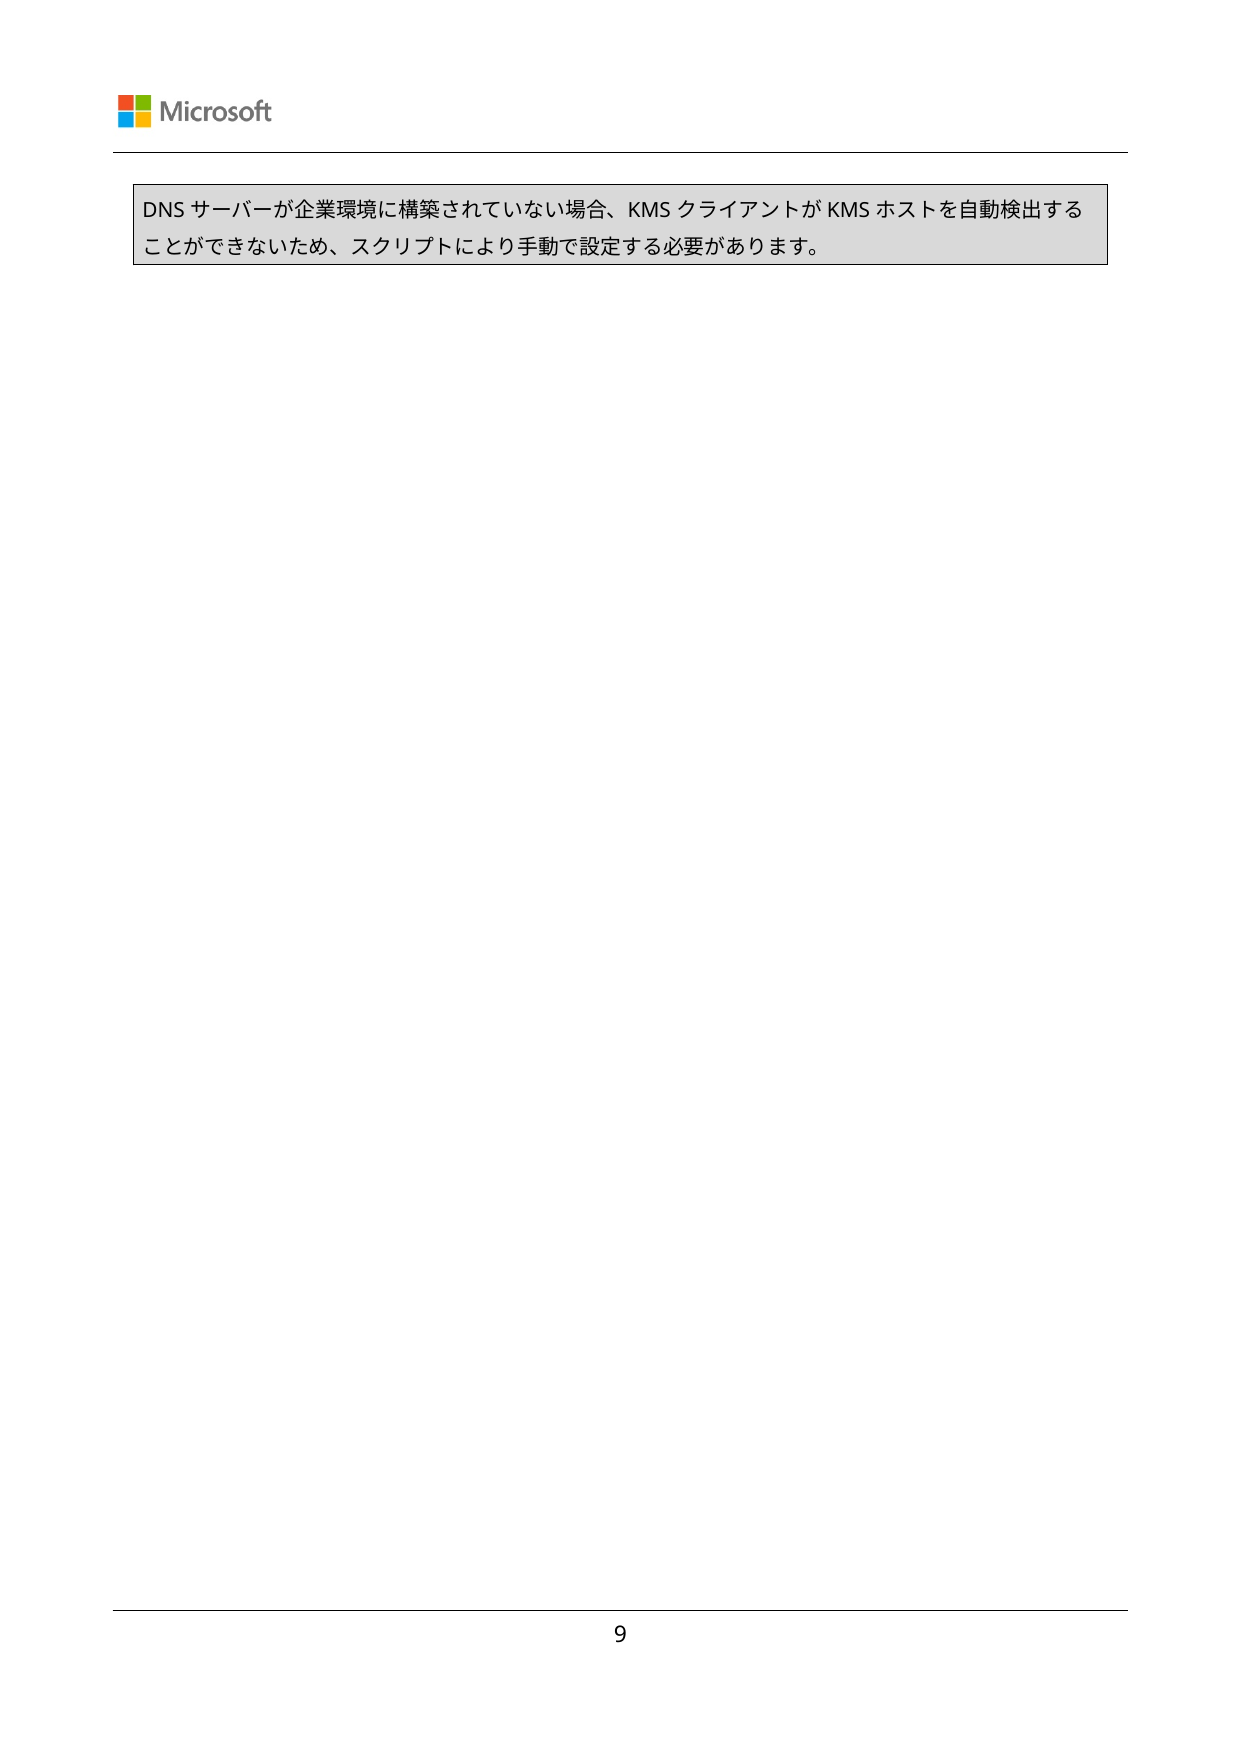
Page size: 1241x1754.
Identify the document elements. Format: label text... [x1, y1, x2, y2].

text DNS サーバーが企業環境に構築されていない場合、KMS クライアントが KMS ホストを自動検出することができないため、スクリプトにより手動で設定する必要があります。 [134, 185, 1107, 264]
picture [112, 95, 275, 141]
